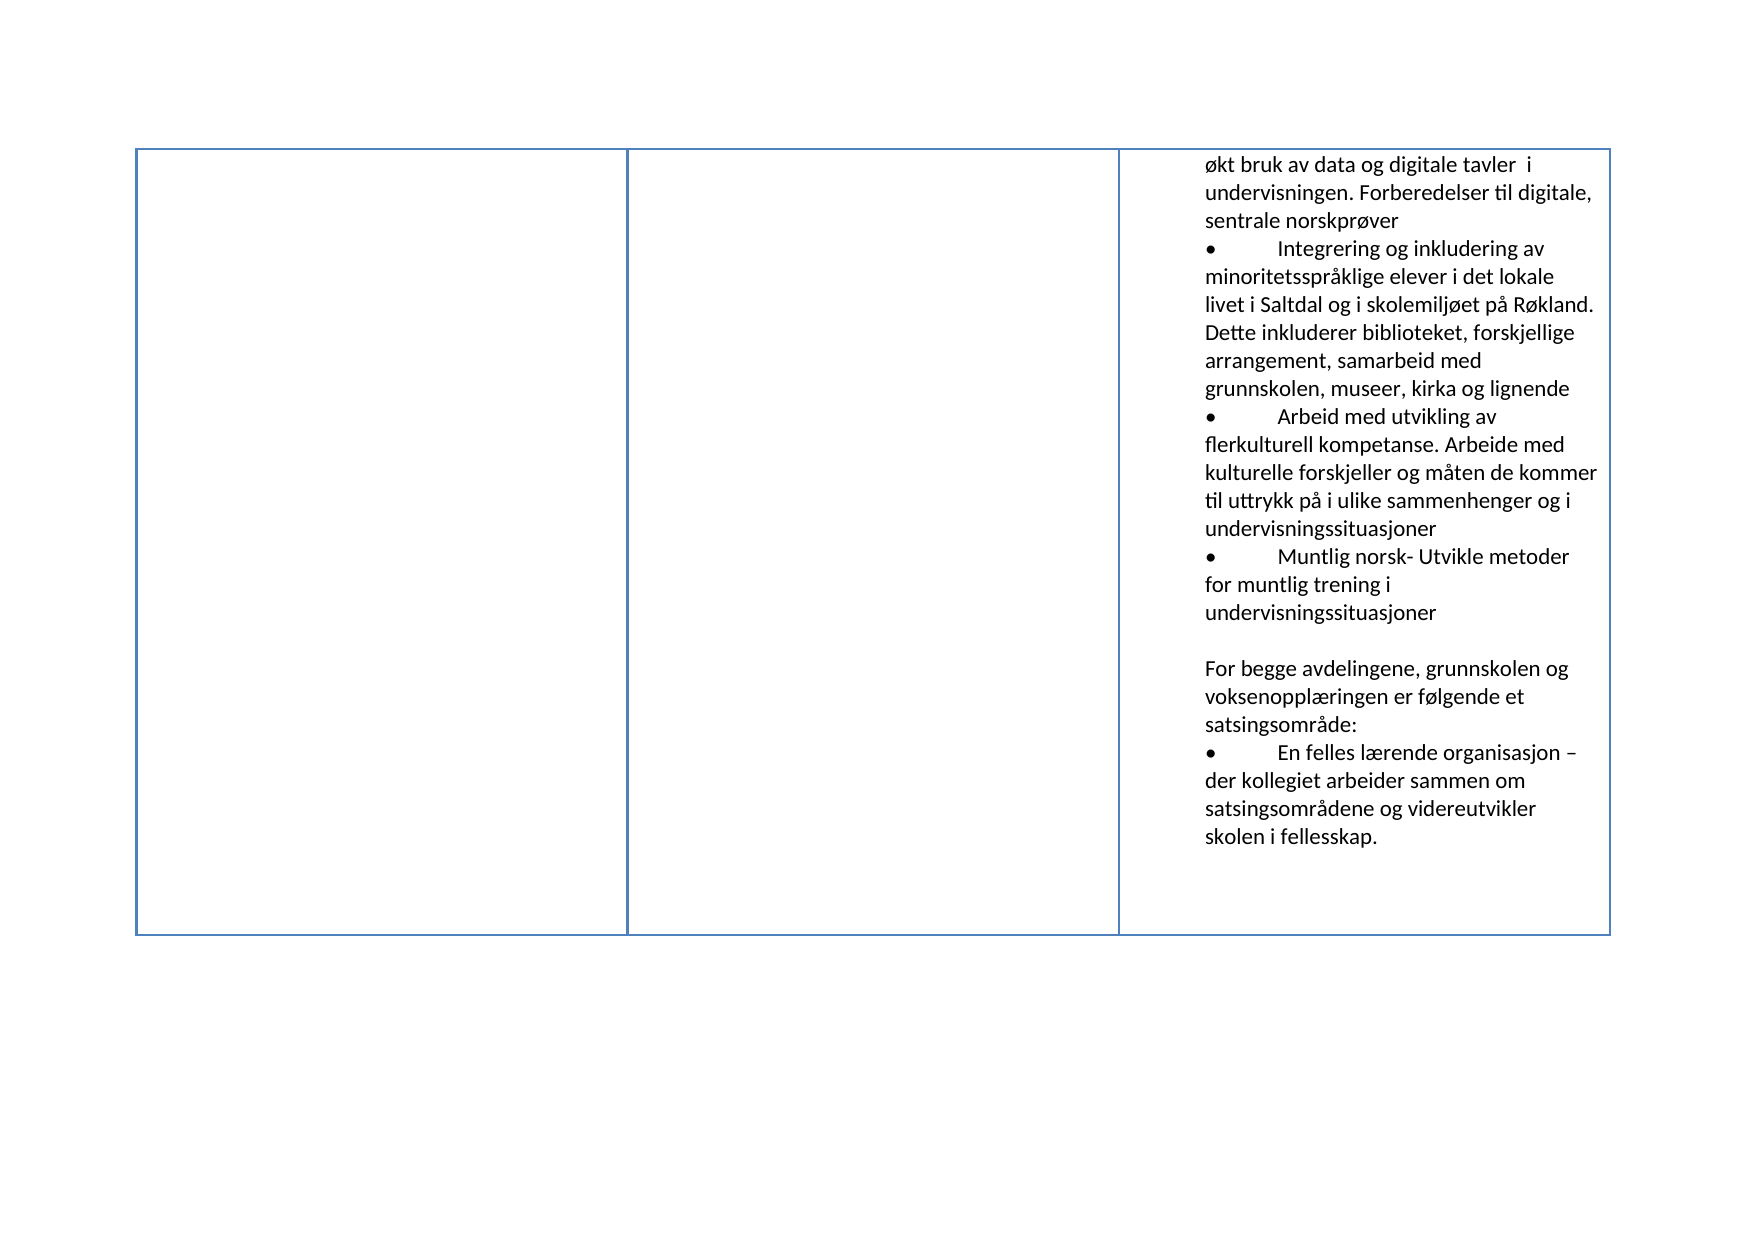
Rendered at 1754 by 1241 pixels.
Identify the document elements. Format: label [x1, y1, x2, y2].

table_cell [629, 150, 1118, 934]
table_cell [1120, 150, 1609, 934]
table_cell [138, 150, 626, 934]
